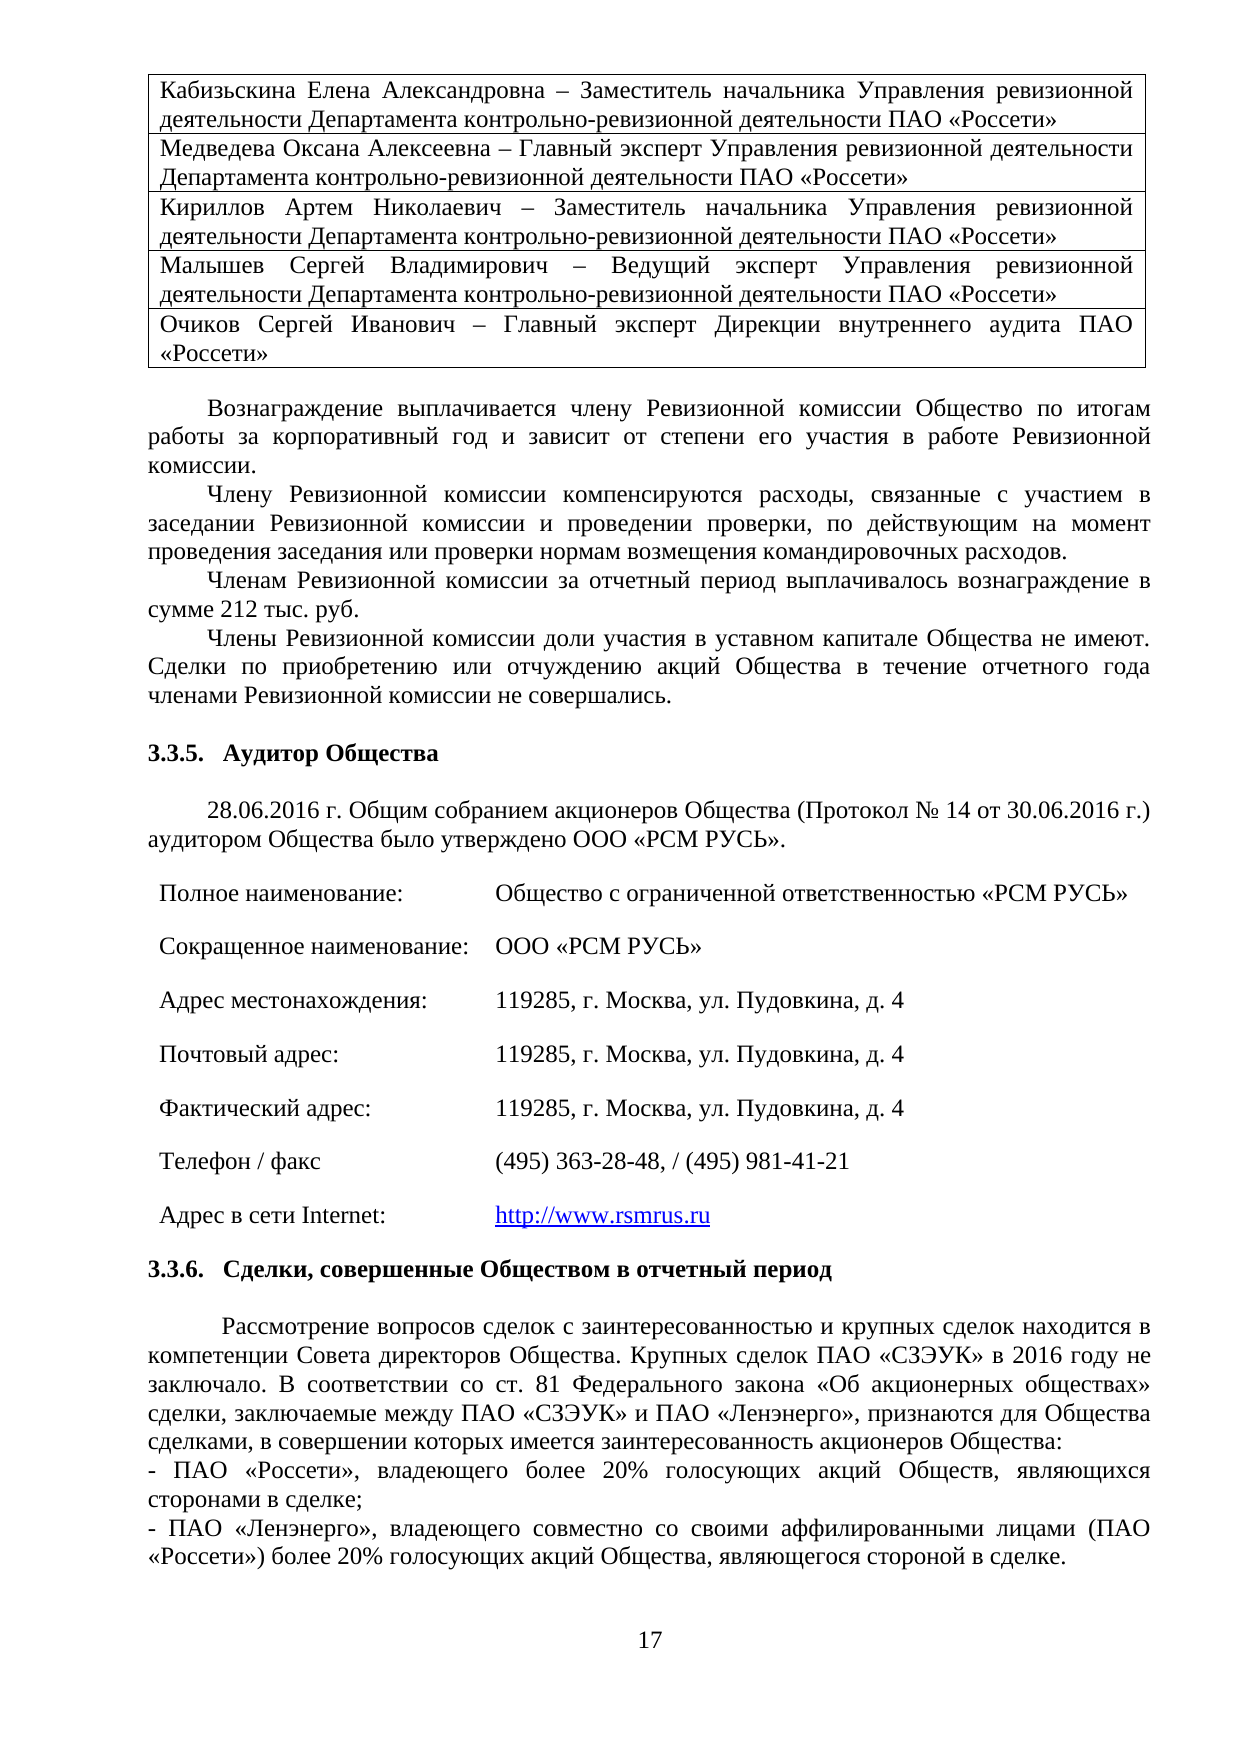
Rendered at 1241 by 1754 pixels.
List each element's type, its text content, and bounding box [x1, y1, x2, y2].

table_cell Адрес в сети Internet: [148, 1175, 484, 1229]
table_cell ООО «РСМ РУСЬ» [484, 906, 1144, 960]
table_header Общество с ограниченной ответственностью «РСМ РУСЬ» [484, 853, 1144, 906]
table_cell Очиков Сергей Иванович – Главный эксперт Дирекции внутреннего аудита ПАО «Россети» [149, 309, 1145, 367]
table_cell http://www.rsmrus.ru [484, 1175, 1144, 1229]
table_header Кабизьскина Елена Александровна – Заместитель начальника Управления ревизионной деятельности Департамента контрольно-ревизионной деятельности ПАО «Россети» [149, 75, 1145, 132]
table_cell Адрес местонахождения: [148, 960, 484, 1014]
text Члену Ревизионной комиссии компенсируются расходы, связанные с участием в заседании Ревизионной комиссии и проведении проверки, по действующим на момент проведения заседания или проверки нормам возмещения командировочных расходов. [148, 479, 1152, 565]
text Вознаграждение выплачивается члену Ревизионной комиссии Общество по итогам работы за корпоративный год и зависит от степени его участия в работе Ревизионной комиссии. [148, 393, 1152, 479]
table_cell Телефон / факс [148, 1121, 484, 1175]
table_cell Сокращенное наименование: [148, 906, 484, 960]
text - ПАО «Ленэнерго», владеющего совместно со своими аффилированными лицами (ПАО «Россети») более 20% голосующих акций Общества, являющегося стороной в сделке. [148, 1513, 1152, 1570]
text Члены Ревизионной комиссии доли участия в уставном капитале Общества не имеют. Сделки по приобретению или отчуждению акций Общества в течение отчетного года членами Ревизионной комиссии не совершались. [148, 623, 1152, 709]
table_cell 119285, г. Москва, ул. Пудовкина, д. 4 [484, 960, 1144, 1014]
list 28.06.2016 г. Общим собранием акционеров Общества (Протокол № 14 от 30.06.2016 г.) аудитором Общества было утверждено ООО «РСМ РУСЬ». [148, 795, 1152, 853]
table_cell Медведева Оксана Алексеевна – Главный эксперт Управления ревизионной деятельности Департамента контрольно-ревизионной деятельности ПАО «Россети» [149, 134, 1145, 191]
text Рассмотрение вопросов сделок с заинтересованностью и крупных сделок находится в компетенции Совета директоров Общества. Крупных сделок ПАО «СЗЭУК» в 2016 году не заключало. В соответствии со ст. 81 Федерального закона «Об акционерных обществах» сделки, заключаемые между ПАО «СЗЭУК» и ПАО «Ленэнерго», признаются для Общества сделками, в совершении которых имеется заинтересованность акционеров Общества: [148, 1311, 1152, 1455]
table_cell Кириллов Артем Николаевич – Заместитель начальника Управления ревизионной деятельности Департамента контрольно-ревизионной деятельности ПАО «Россети» [149, 192, 1145, 249]
subtitle Сделки, совершенные Обществом в отчетный период [148, 1254, 1152, 1283]
table_cell Малышев Сергей Владимирович – Ведущий эксперт Управления ревизионной деятельности Департамента контрольно-ревизионной деятельности ПАО «Россети» [149, 251, 1145, 308]
list Аудитор Общества [148, 738, 1152, 766]
table_cell Почтовый адрес: Фактический адрес: [148, 1014, 484, 1121]
table_cell (495) 363-28-48, / (495) 981-41-21 [484, 1121, 1144, 1175]
table_cell 119285, г. Москва, ул. Пудовкина, д. 4 119285, г. Москва, ул. Пудовкина, д. 4 [484, 1014, 1144, 1121]
text Членам Ревизионной комиссии за отчетный период выплачивалось вознаграждение в сумме 212 тыс. руб. [148, 565, 1152, 623]
text - ПАО «Россети», владеющего более 20% голосующих акций Обществ, являющихся сторонами в сделке; [148, 1455, 1152, 1513]
table_header Полное наименование: [148, 853, 484, 906]
